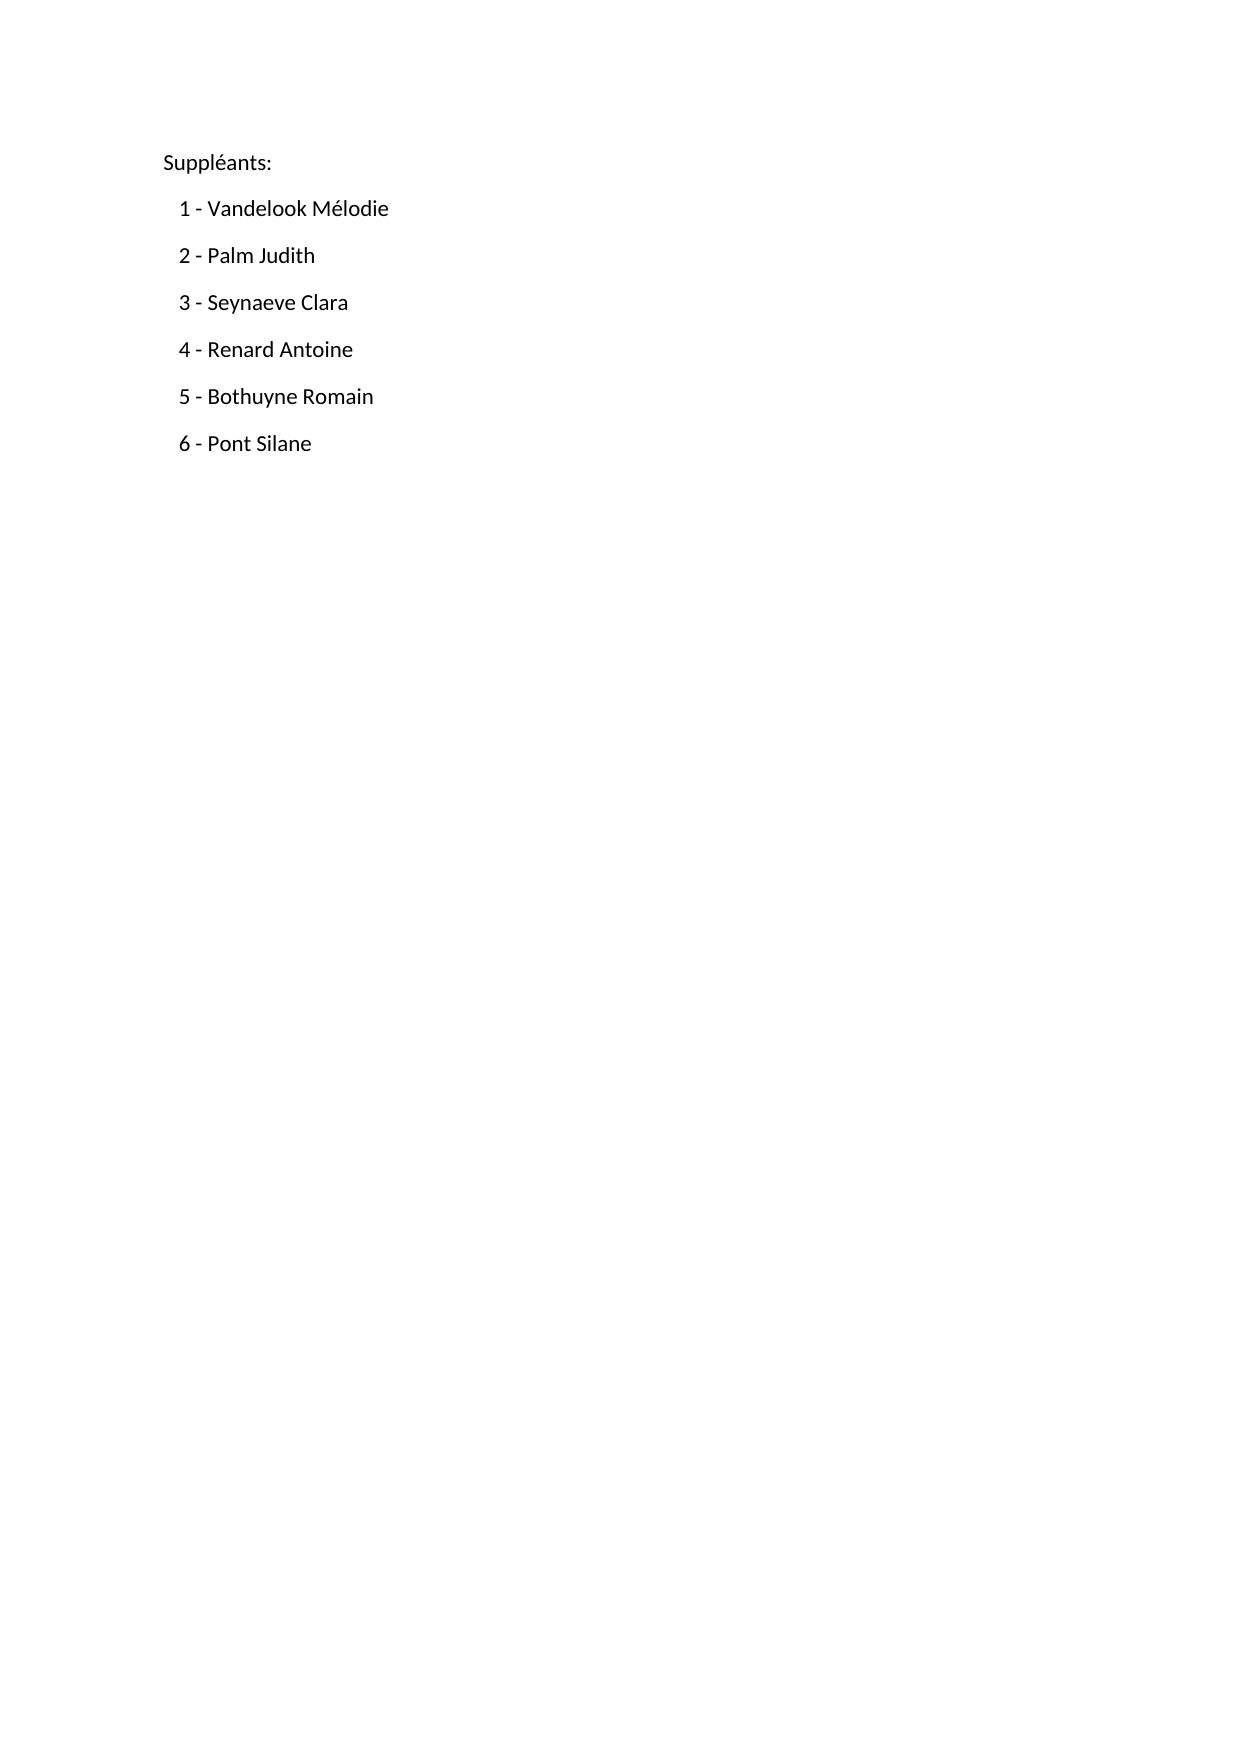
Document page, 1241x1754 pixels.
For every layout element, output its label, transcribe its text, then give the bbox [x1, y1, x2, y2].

text Suppléants: [148, 148, 1093, 176]
text 4 - Renard Antoine [148, 335, 1093, 363]
text 1 - Vandelook Mélodie [148, 194, 1093, 222]
text 5 - Bothuyne Romain [148, 382, 1093, 410]
text 2 - Palm Judith [148, 241, 1093, 269]
text 6 - Pont Silane [148, 429, 1093, 457]
text 3 - Seynaeve Clara [148, 288, 1093, 316]
